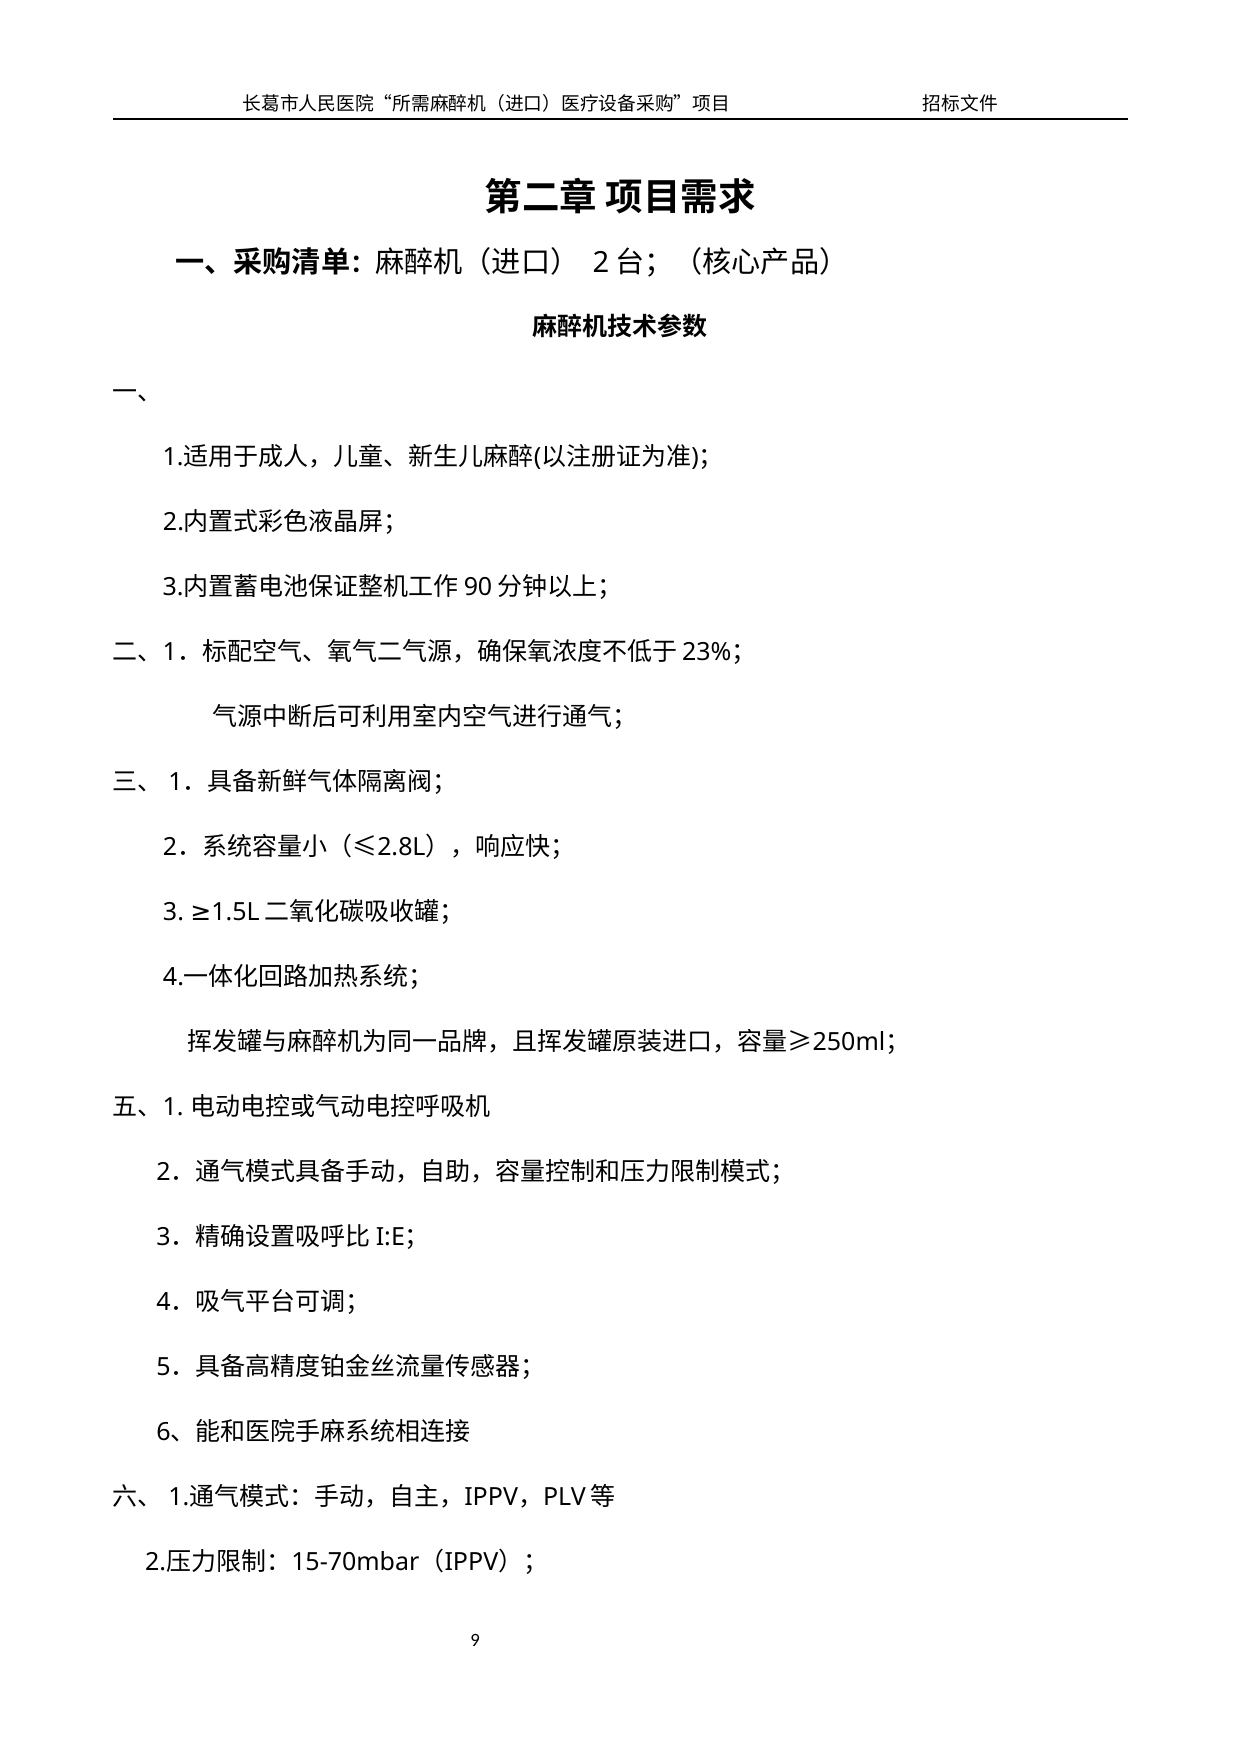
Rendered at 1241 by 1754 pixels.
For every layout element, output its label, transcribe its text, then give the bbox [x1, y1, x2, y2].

list 1．具备新鲜气体隔离阀； [112, 747, 1128, 812]
text 一、 [112, 357, 1128, 422]
text 一、采购清单：麻醉机（进口） 2台；（核心产品） [112, 227, 1128, 292]
text 5．具备高精度铂金丝流量传感器； [112, 1332, 1128, 1397]
text 麻醉机技术参数 [112, 292, 1128, 357]
text 1.适用于成人，儿童、新生儿麻醉(以注册证为准)； [112, 422, 1128, 487]
text 3．精确设置吸呼比I:E； [112, 1202, 1128, 1267]
list 项目需求 [112, 162, 1128, 227]
text 3.内置蓄电池保证整机工作90分钟以上； [112, 552, 1128, 617]
text 4.一体化回路加热系统； [112, 942, 1128, 1007]
text 挥发罐与麻醉机为同一品牌，且挥发罐原装进口，容量≥250ml； [112, 1007, 1128, 1072]
text 2.压力限制：15-70mbar（IPPV）； [112, 1527, 1128, 1592]
text 4．吸气平台可调； [112, 1267, 1128, 1332]
text 气源中断后可利用室内空气进行通气； [112, 682, 1128, 747]
text 五、1. 电动电控或气动电控呼吸机 [112, 1072, 1128, 1137]
text 3. ≥1.5L二氧化碳吸收罐； [112, 877, 1128, 942]
text 2．系统容量小（≤2.8L），响应快； [112, 812, 1128, 877]
text 六、 1.通气模式：手动，自主，IPPV，PLV等 [112, 1462, 1128, 1527]
text 二、1．标配空气、氧气二气源，确保氧浓度不低于23%； [112, 617, 1128, 682]
text 2．通气模式具备手动，自助，容量控制和压力限制模式； [112, 1137, 1128, 1202]
text 6、能和医院手麻系统相连接 [112, 1397, 1128, 1462]
text 2.内置式彩色液晶屏； [112, 487, 1128, 552]
